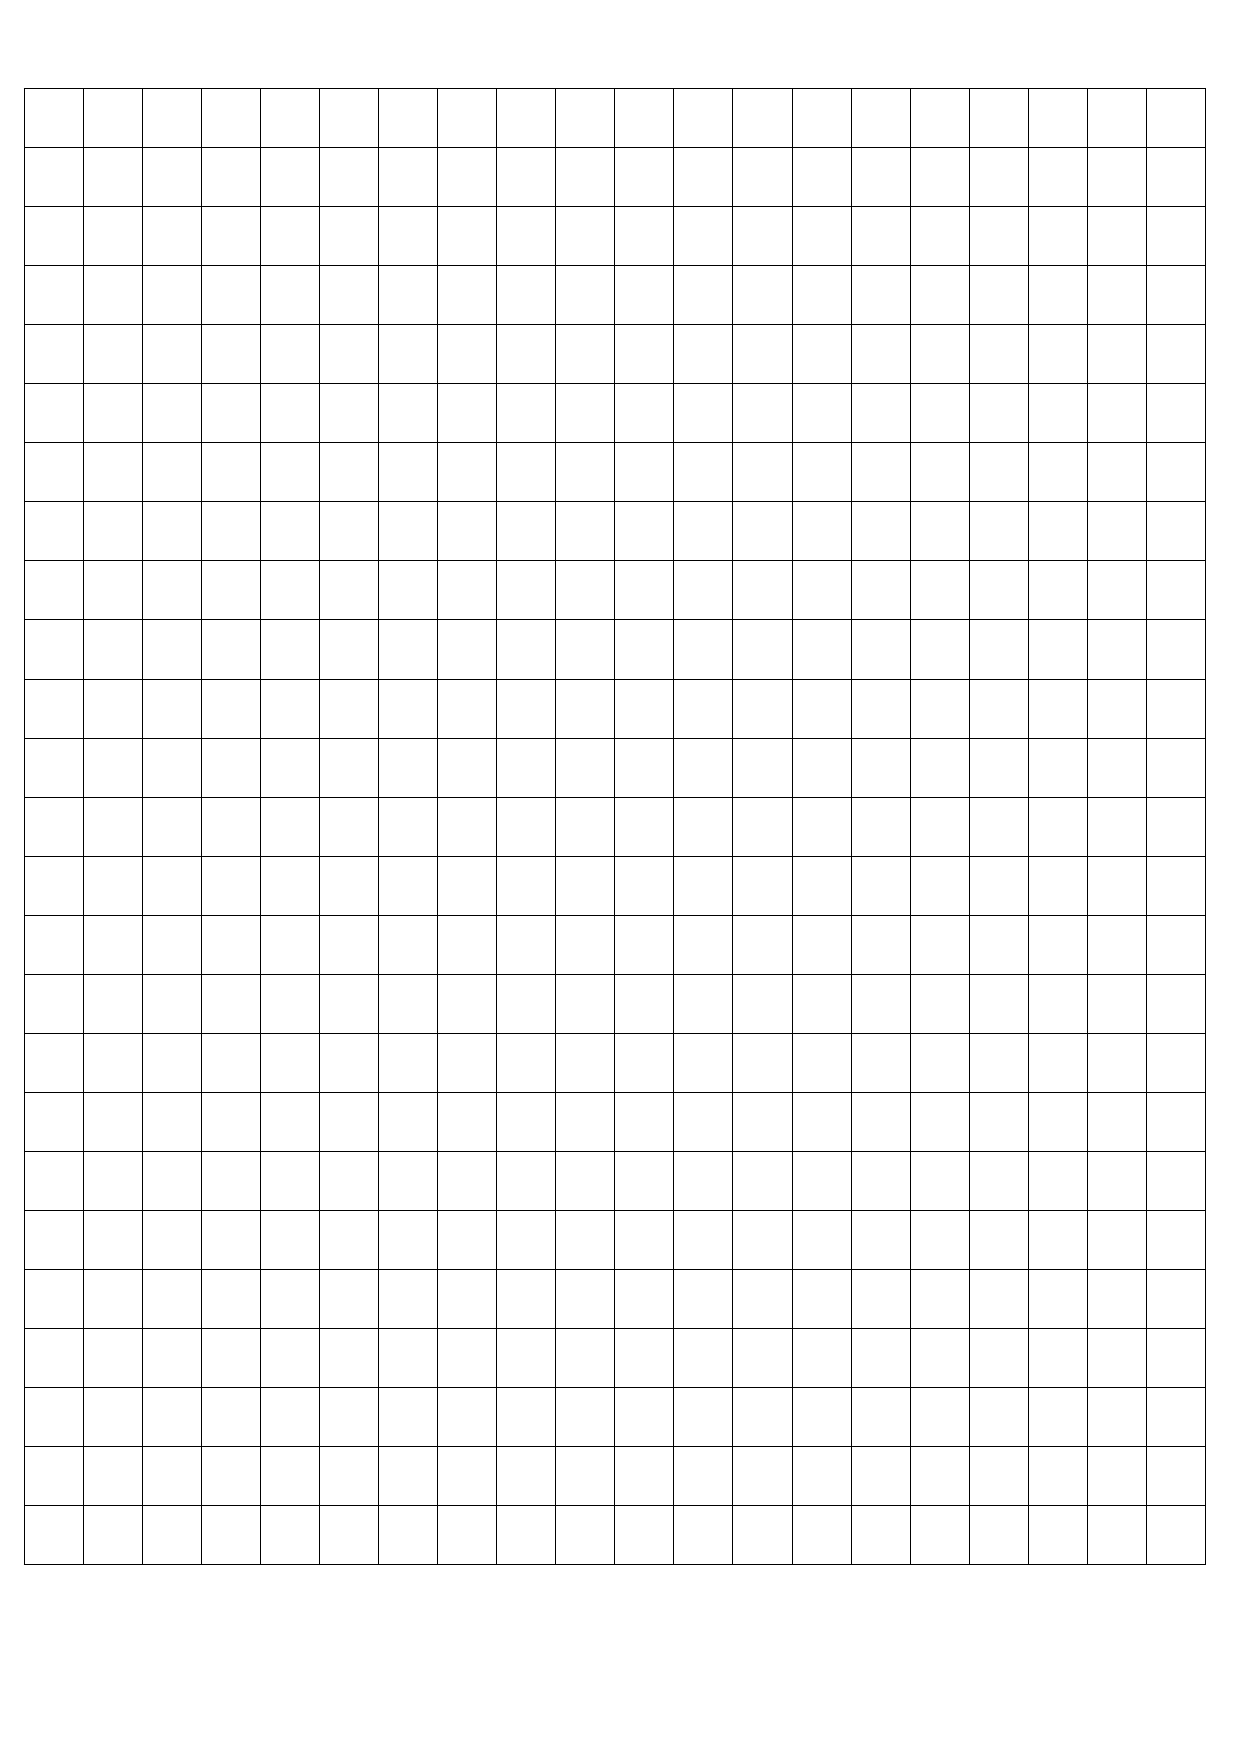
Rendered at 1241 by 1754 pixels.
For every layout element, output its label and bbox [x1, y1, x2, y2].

table_cell [1147, 1270, 1205, 1328]
table_cell [438, 266, 496, 324]
table_cell [438, 739, 496, 797]
table_cell [379, 325, 437, 383]
table_cell [793, 325, 851, 383]
table_cell [438, 680, 496, 737]
table_cell [438, 975, 496, 1033]
table_cell [143, 1093, 201, 1151]
table_cell [438, 148, 496, 206]
table_cell [556, 739, 614, 797]
table_cell [970, 1152, 1028, 1210]
table_cell [320, 384, 378, 442]
table_cell [615, 1329, 673, 1387]
table_header [970, 89, 1028, 147]
table_cell [1029, 502, 1087, 560]
table_cell [1088, 384, 1146, 442]
table_cell [261, 207, 319, 265]
table_cell [202, 739, 260, 797]
table_cell [143, 739, 201, 797]
table_cell [733, 1034, 792, 1092]
table_cell [438, 620, 496, 678]
table_cell [261, 916, 319, 974]
table_cell [674, 1270, 732, 1328]
table_header [379, 89, 437, 147]
table_cell [1029, 1211, 1087, 1269]
table_cell [852, 739, 910, 797]
table_cell [615, 680, 673, 737]
table_cell [438, 1093, 496, 1151]
table_cell [1029, 857, 1087, 915]
table_cell [25, 916, 83, 974]
table_cell [911, 1506, 969, 1564]
table_cell [84, 384, 142, 442]
table_cell [1147, 975, 1205, 1033]
table_cell [556, 1447, 614, 1505]
table_cell [1088, 680, 1146, 737]
table_cell [143, 207, 201, 265]
table_cell [261, 384, 319, 442]
table_cell [379, 1270, 437, 1328]
table_cell [143, 561, 201, 619]
table_cell [1088, 1388, 1146, 1446]
table_cell [674, 975, 732, 1033]
table_cell [84, 1388, 142, 1446]
table_cell [556, 1388, 614, 1446]
table_cell [970, 1388, 1028, 1446]
table_cell [733, 266, 792, 324]
table_cell [25, 1034, 83, 1092]
table_cell [261, 975, 319, 1033]
table_cell [911, 561, 969, 619]
table_cell [970, 325, 1028, 383]
table_cell [911, 1388, 969, 1446]
table_cell [674, 502, 732, 560]
table_cell [852, 148, 910, 206]
table_cell [852, 384, 910, 442]
table_cell [970, 1329, 1028, 1387]
table_cell [674, 1152, 732, 1210]
table_cell [1029, 1506, 1087, 1564]
table_cell [261, 1034, 319, 1092]
table_cell [556, 1093, 614, 1151]
table_cell [1147, 325, 1205, 383]
table_cell [674, 1388, 732, 1446]
table_cell [497, 207, 555, 265]
table_cell [497, 384, 555, 442]
table_cell [143, 325, 201, 383]
table_cell [852, 561, 910, 619]
table_cell [1147, 384, 1205, 442]
table_cell [320, 798, 378, 856]
table_cell [733, 1211, 792, 1269]
table_cell [1029, 384, 1087, 442]
table_cell [911, 739, 969, 797]
table_cell [852, 1093, 910, 1151]
table_cell [556, 443, 614, 501]
table_cell [202, 1329, 260, 1387]
table_cell [320, 1093, 378, 1151]
table_cell [497, 620, 555, 678]
table_cell [497, 1388, 555, 1446]
table_cell [1029, 443, 1087, 501]
table_cell [733, 916, 792, 974]
table_cell [320, 1270, 378, 1328]
table_cell [733, 384, 792, 442]
table_cell [84, 620, 142, 678]
table_cell [84, 443, 142, 501]
table_cell [674, 739, 732, 797]
table_cell [852, 680, 910, 737]
table_cell [1147, 680, 1205, 737]
table_header [733, 89, 792, 147]
table_cell [970, 443, 1028, 501]
table_cell [143, 1329, 201, 1387]
table_cell [25, 1270, 83, 1328]
table_cell [261, 620, 319, 678]
table_cell [143, 1034, 201, 1092]
table_cell [852, 975, 910, 1033]
table_cell [202, 1093, 260, 1151]
table_cell [556, 680, 614, 737]
table_cell [1147, 798, 1205, 856]
table_cell [852, 207, 910, 265]
table_cell [261, 1211, 319, 1269]
table_cell [320, 1329, 378, 1387]
table_cell [733, 975, 792, 1033]
table_cell [911, 1152, 969, 1210]
table_cell [1088, 1447, 1146, 1505]
table_cell [1029, 561, 1087, 619]
table_cell [615, 1152, 673, 1210]
table_cell [793, 443, 851, 501]
table_cell [25, 975, 83, 1033]
table_cell [1029, 148, 1087, 206]
table_cell [852, 1506, 910, 1564]
table_cell [438, 325, 496, 383]
table_cell [793, 561, 851, 619]
table_cell [1029, 739, 1087, 797]
table_cell [261, 502, 319, 560]
table_cell [793, 1506, 851, 1564]
table_cell [202, 975, 260, 1033]
table_cell [615, 916, 673, 974]
table_cell [143, 148, 201, 206]
table_cell [438, 207, 496, 265]
table_cell [970, 798, 1028, 856]
table_cell [911, 384, 969, 442]
table_cell [261, 1388, 319, 1446]
table_cell [674, 148, 732, 206]
table_cell [852, 1329, 910, 1387]
table_cell [1029, 1034, 1087, 1092]
table_cell [674, 443, 732, 501]
table_cell [911, 1093, 969, 1151]
table_cell [261, 1506, 319, 1564]
table_cell [261, 148, 319, 206]
table_cell [793, 384, 851, 442]
table_cell [970, 1211, 1028, 1269]
table_cell [143, 916, 201, 974]
table_cell [556, 620, 614, 678]
table_cell [261, 739, 319, 797]
table_cell [970, 502, 1028, 560]
table_cell [438, 384, 496, 442]
table_cell [1088, 1506, 1146, 1564]
table_cell [84, 1447, 142, 1505]
table_cell [202, 857, 260, 915]
table_cell [733, 1093, 792, 1151]
table_cell [438, 1506, 496, 1564]
table_cell [261, 1447, 319, 1505]
table_cell [438, 1211, 496, 1269]
table_cell [379, 502, 437, 560]
table_cell [202, 680, 260, 737]
table_cell [379, 443, 437, 501]
table_cell [852, 916, 910, 974]
table_header [1088, 89, 1146, 147]
table_cell [202, 1447, 260, 1505]
table_cell [261, 1270, 319, 1328]
table_cell [793, 620, 851, 678]
table_cell [674, 680, 732, 737]
table_cell [793, 1270, 851, 1328]
table_cell [1029, 1152, 1087, 1210]
table_cell [733, 148, 792, 206]
table_cell [674, 1329, 732, 1387]
table_cell [1088, 1329, 1146, 1387]
table_cell [733, 620, 792, 678]
table_cell [615, 384, 673, 442]
table_cell [497, 1447, 555, 1505]
table_cell [1088, 1093, 1146, 1151]
table_cell [261, 1093, 319, 1151]
table_cell [25, 680, 83, 737]
table_cell [1147, 1388, 1205, 1446]
table_cell [261, 325, 319, 383]
table_cell [25, 739, 83, 797]
table_cell [320, 443, 378, 501]
table_cell [438, 561, 496, 619]
table_cell [556, 561, 614, 619]
table_cell [497, 266, 555, 324]
table_cell [202, 1506, 260, 1564]
table_cell [733, 857, 792, 915]
table_cell [970, 857, 1028, 915]
table_cell [674, 857, 732, 915]
table_cell [911, 502, 969, 560]
table_cell [615, 1093, 673, 1151]
table_cell [84, 207, 142, 265]
table_cell [202, 207, 260, 265]
table_header [438, 89, 496, 147]
table_cell [84, 325, 142, 383]
table_cell [1147, 739, 1205, 797]
table_cell [320, 1447, 378, 1505]
table_cell [911, 680, 969, 737]
table_header [202, 89, 260, 147]
table_cell [497, 798, 555, 856]
table_cell [84, 680, 142, 737]
table_cell [793, 798, 851, 856]
table_cell [970, 916, 1028, 974]
table_cell [674, 916, 732, 974]
table_cell [320, 1388, 378, 1446]
table_cell [497, 1034, 555, 1092]
table_cell [733, 680, 792, 737]
table_cell [911, 1447, 969, 1505]
table_cell [970, 739, 1028, 797]
table_cell [1088, 620, 1146, 678]
table_cell [25, 443, 83, 501]
table_cell [793, 1388, 851, 1446]
table_cell [84, 1329, 142, 1387]
table_cell [970, 975, 1028, 1033]
table_cell [438, 1270, 496, 1328]
table_cell [497, 502, 555, 560]
table_cell [793, 148, 851, 206]
table_cell [852, 857, 910, 915]
table_cell [25, 857, 83, 915]
table_cell [1088, 1152, 1146, 1210]
table_cell [556, 325, 614, 383]
table_cell [438, 1152, 496, 1210]
table_cell [202, 502, 260, 560]
table_cell [674, 1506, 732, 1564]
table_header [25, 89, 83, 147]
table_cell [674, 266, 732, 324]
table_cell [911, 1329, 969, 1387]
table_cell [1029, 325, 1087, 383]
table_cell [1147, 916, 1205, 974]
table_cell [497, 680, 555, 737]
table_cell [202, 798, 260, 856]
table_cell [25, 798, 83, 856]
table_header [497, 89, 555, 147]
table_cell [379, 739, 437, 797]
table_cell [674, 384, 732, 442]
table_cell [379, 207, 437, 265]
table_cell [320, 1034, 378, 1092]
table_cell [852, 325, 910, 383]
table_cell [1088, 916, 1146, 974]
table_cell [793, 1329, 851, 1387]
table_cell [852, 443, 910, 501]
table_cell [1029, 1270, 1087, 1328]
table_cell [911, 443, 969, 501]
table_cell [1088, 443, 1146, 501]
table_cell [556, 975, 614, 1033]
table_cell [497, 1329, 555, 1387]
table_cell [1029, 266, 1087, 324]
table_cell [320, 325, 378, 383]
table_cell [379, 1093, 437, 1151]
table_cell [379, 857, 437, 915]
table_cell [911, 857, 969, 915]
table_cell [84, 1152, 142, 1210]
table_cell [143, 620, 201, 678]
table_cell [674, 620, 732, 678]
table_cell [143, 1388, 201, 1446]
table_cell [379, 266, 437, 324]
table_cell [615, 207, 673, 265]
table_cell [793, 1211, 851, 1269]
table_cell [320, 680, 378, 737]
table_cell [911, 148, 969, 206]
table_cell [1147, 620, 1205, 678]
table_cell [320, 502, 378, 560]
table_cell [497, 1093, 555, 1151]
table_cell [1088, 739, 1146, 797]
table_cell [556, 502, 614, 560]
table_cell [202, 443, 260, 501]
table_cell [733, 1270, 792, 1328]
table_cell [733, 561, 792, 619]
table_cell [556, 1506, 614, 1564]
table_cell [615, 975, 673, 1033]
table_cell [261, 266, 319, 324]
table_cell [674, 1447, 732, 1505]
table_cell [1088, 1211, 1146, 1269]
table_cell [733, 1329, 792, 1387]
table_cell [84, 1270, 142, 1328]
table_cell [143, 857, 201, 915]
table_cell [84, 502, 142, 560]
table_cell [320, 916, 378, 974]
table_cell [497, 148, 555, 206]
table_cell [202, 1034, 260, 1092]
table_cell [84, 1211, 142, 1269]
table_cell [852, 502, 910, 560]
table_cell [733, 325, 792, 383]
table_cell [1147, 857, 1205, 915]
table_cell [615, 1211, 673, 1269]
table_cell [25, 1093, 83, 1151]
table_cell [1088, 798, 1146, 856]
table_cell [1147, 1152, 1205, 1210]
table_cell [379, 1329, 437, 1387]
table_cell [852, 1211, 910, 1269]
table_header [143, 89, 201, 147]
table_cell [615, 561, 673, 619]
table_cell [497, 443, 555, 501]
table_cell [25, 266, 83, 324]
table_cell [1029, 1329, 1087, 1387]
table_cell [615, 1034, 673, 1092]
table_cell [1088, 857, 1146, 915]
table_cell [25, 620, 83, 678]
table_cell [1029, 1093, 1087, 1151]
table_cell [84, 266, 142, 324]
table_cell [84, 739, 142, 797]
table_cell [852, 1270, 910, 1328]
table_cell [497, 325, 555, 383]
table_cell [970, 384, 1028, 442]
table_cell [497, 1152, 555, 1210]
table_cell [1088, 1034, 1146, 1092]
table_cell [438, 916, 496, 974]
table_cell [143, 975, 201, 1033]
table_cell [202, 1152, 260, 1210]
table_cell [84, 148, 142, 206]
table_cell [320, 739, 378, 797]
table_cell [970, 620, 1028, 678]
table_cell [320, 1211, 378, 1269]
table_cell [379, 916, 437, 974]
table_header [1147, 89, 1205, 147]
table_cell [497, 739, 555, 797]
table_header [615, 89, 673, 147]
table_cell [733, 798, 792, 856]
table_cell [1029, 1447, 1087, 1505]
table_cell [379, 1152, 437, 1210]
table_cell [970, 1034, 1028, 1092]
table_cell [556, 1329, 614, 1387]
table_cell [911, 1270, 969, 1328]
table_cell [674, 1211, 732, 1269]
table_cell [793, 857, 851, 915]
table_cell [438, 798, 496, 856]
table_cell [970, 1506, 1028, 1564]
table_cell [615, 1447, 673, 1505]
table_cell [84, 798, 142, 856]
table_cell [733, 1152, 792, 1210]
table_cell [84, 916, 142, 974]
table_cell [1147, 266, 1205, 324]
table_cell [25, 325, 83, 383]
table_cell [556, 798, 614, 856]
table_cell [143, 384, 201, 442]
table_cell [379, 1506, 437, 1564]
table_cell [793, 1152, 851, 1210]
table_cell [674, 325, 732, 383]
table_cell [852, 1152, 910, 1210]
table_cell [497, 1270, 555, 1328]
table_cell [202, 620, 260, 678]
table_cell [852, 798, 910, 856]
table_header [674, 89, 732, 147]
table_cell [852, 1447, 910, 1505]
table_cell [1088, 1270, 1146, 1328]
table_cell [25, 1152, 83, 1210]
table_cell [1029, 798, 1087, 856]
table_cell [970, 1093, 1028, 1151]
table_cell [970, 1447, 1028, 1505]
table_cell [261, 857, 319, 915]
table_cell [261, 443, 319, 501]
table_cell [1088, 148, 1146, 206]
table_cell [911, 798, 969, 856]
table_cell [261, 680, 319, 737]
table_cell [793, 1447, 851, 1505]
table_cell [84, 975, 142, 1033]
table_cell [793, 207, 851, 265]
table_cell [793, 1034, 851, 1092]
table_cell [1147, 1093, 1205, 1151]
table_cell [379, 1447, 437, 1505]
table_cell [379, 1211, 437, 1269]
table_cell [556, 916, 614, 974]
table_cell [379, 798, 437, 856]
table_cell [1029, 207, 1087, 265]
table_cell [497, 1211, 555, 1269]
table_cell [438, 502, 496, 560]
table_cell [438, 1329, 496, 1387]
table_cell [143, 502, 201, 560]
table_cell [497, 857, 555, 915]
table_cell [143, 1152, 201, 1210]
table_cell [379, 680, 437, 737]
table_cell [25, 148, 83, 206]
table_cell [911, 207, 969, 265]
table_cell [615, 502, 673, 560]
table_cell [615, 857, 673, 915]
table_cell [733, 443, 792, 501]
table_cell [438, 1034, 496, 1092]
table_cell [674, 207, 732, 265]
table_cell [202, 1270, 260, 1328]
table_cell [556, 384, 614, 442]
table_cell [320, 620, 378, 678]
table_cell [1147, 1329, 1205, 1387]
table_cell [25, 1329, 83, 1387]
table_cell [1029, 1388, 1087, 1446]
table_cell [25, 1506, 83, 1564]
table_cell [1088, 561, 1146, 619]
table_cell [320, 1506, 378, 1564]
table_cell [556, 1211, 614, 1269]
table_cell [438, 1388, 496, 1446]
table_cell [1147, 443, 1205, 501]
table_cell [1088, 207, 1146, 265]
table_cell [25, 502, 83, 560]
table_cell [1147, 502, 1205, 560]
table_cell [438, 1447, 496, 1505]
table_cell [1029, 975, 1087, 1033]
table_cell [852, 620, 910, 678]
table_cell [438, 857, 496, 915]
table_cell [143, 443, 201, 501]
table_cell [852, 266, 910, 324]
table_cell [202, 384, 260, 442]
table_cell [970, 266, 1028, 324]
table_cell [320, 975, 378, 1033]
table_header [852, 89, 910, 147]
table_cell [1147, 1211, 1205, 1269]
table_cell [970, 1270, 1028, 1328]
table_cell [1029, 680, 1087, 737]
table_cell [793, 739, 851, 797]
table_cell [793, 502, 851, 560]
table_cell [970, 561, 1028, 619]
table_cell [202, 916, 260, 974]
table_cell [674, 1093, 732, 1151]
table_header [84, 89, 142, 147]
table_cell [1029, 620, 1087, 678]
table_cell [911, 266, 969, 324]
table_cell [379, 620, 437, 678]
table_cell [320, 148, 378, 206]
table_cell [202, 148, 260, 206]
table_cell [733, 207, 792, 265]
table_cell [970, 680, 1028, 737]
table_header [793, 89, 851, 147]
table_cell [261, 1329, 319, 1387]
table_cell [970, 148, 1028, 206]
table_cell [497, 916, 555, 974]
table_cell [615, 620, 673, 678]
table_cell [25, 561, 83, 619]
table_cell [84, 561, 142, 619]
table_cell [202, 1211, 260, 1269]
table_cell [970, 207, 1028, 265]
table_cell [1147, 148, 1205, 206]
table_cell [1147, 1034, 1205, 1092]
table_cell [556, 1152, 614, 1210]
table_cell [793, 266, 851, 324]
table_cell [1147, 561, 1205, 619]
table_cell [615, 1388, 673, 1446]
table_cell [615, 798, 673, 856]
table_cell [202, 325, 260, 383]
table_cell [556, 1034, 614, 1092]
table_cell [911, 325, 969, 383]
table_header [261, 89, 319, 147]
table_cell [25, 1388, 83, 1446]
table_cell [1088, 975, 1146, 1033]
table_cell [202, 266, 260, 324]
table_cell [320, 207, 378, 265]
table_cell [615, 443, 673, 501]
table_cell [615, 325, 673, 383]
table_cell [379, 384, 437, 442]
table_cell [379, 1388, 437, 1446]
table_cell [793, 1093, 851, 1151]
table_cell [911, 1034, 969, 1092]
table_cell [911, 916, 969, 974]
table_header [1029, 89, 1087, 147]
table_cell [84, 1093, 142, 1151]
table_cell [84, 1034, 142, 1092]
table_cell [379, 561, 437, 619]
table_cell [852, 1388, 910, 1446]
table_cell [497, 975, 555, 1033]
table_cell [379, 1034, 437, 1092]
table_cell [1147, 207, 1205, 265]
table_cell [261, 1152, 319, 1210]
table_cell [202, 1388, 260, 1446]
table_cell [733, 739, 792, 797]
table_cell [143, 1270, 201, 1328]
table_cell [674, 1034, 732, 1092]
table_cell [202, 561, 260, 619]
table_cell [1147, 1506, 1205, 1564]
table_cell [793, 680, 851, 737]
table_header [556, 89, 614, 147]
table_header [911, 89, 969, 147]
table_cell [143, 266, 201, 324]
table_cell [261, 561, 319, 619]
table_cell [911, 620, 969, 678]
table_cell [1088, 325, 1146, 383]
table_cell [261, 798, 319, 856]
table_cell [852, 1034, 910, 1092]
table_cell [911, 1211, 969, 1269]
table_cell [84, 857, 142, 915]
table_cell [556, 207, 614, 265]
table_cell [497, 561, 555, 619]
table_cell [25, 384, 83, 442]
table_cell [143, 1447, 201, 1505]
table_cell [320, 1152, 378, 1210]
table_cell [733, 1447, 792, 1505]
table_cell [25, 1211, 83, 1269]
table_cell [615, 1270, 673, 1328]
table_cell [25, 1447, 83, 1505]
table_cell [379, 148, 437, 206]
table_cell [556, 1270, 614, 1328]
table_cell [793, 975, 851, 1033]
table_cell [556, 266, 614, 324]
table_cell [615, 739, 673, 797]
table_cell [1029, 916, 1087, 974]
table_cell [615, 1506, 673, 1564]
table_cell [615, 148, 673, 206]
table_cell [25, 207, 83, 265]
table_cell [733, 502, 792, 560]
table_cell [438, 443, 496, 501]
table_cell [379, 975, 437, 1033]
table_cell [674, 798, 732, 856]
table_cell [733, 1388, 792, 1446]
table_cell [1088, 502, 1146, 560]
table_cell [1147, 1447, 1205, 1505]
table_cell [84, 1506, 142, 1564]
table_cell [1088, 266, 1146, 324]
table_cell [911, 975, 969, 1033]
table_cell [674, 561, 732, 619]
table_cell [497, 1506, 555, 1564]
table_cell [556, 148, 614, 206]
table_cell [556, 857, 614, 915]
table_cell [733, 1506, 792, 1564]
table_cell [143, 798, 201, 856]
table_cell [320, 266, 378, 324]
table_cell [143, 680, 201, 737]
table_cell [320, 857, 378, 915]
table_header [320, 89, 378, 147]
table_cell [320, 561, 378, 619]
table_cell [143, 1506, 201, 1564]
table_cell [793, 916, 851, 974]
table_cell [615, 266, 673, 324]
table_cell [143, 1211, 201, 1269]
